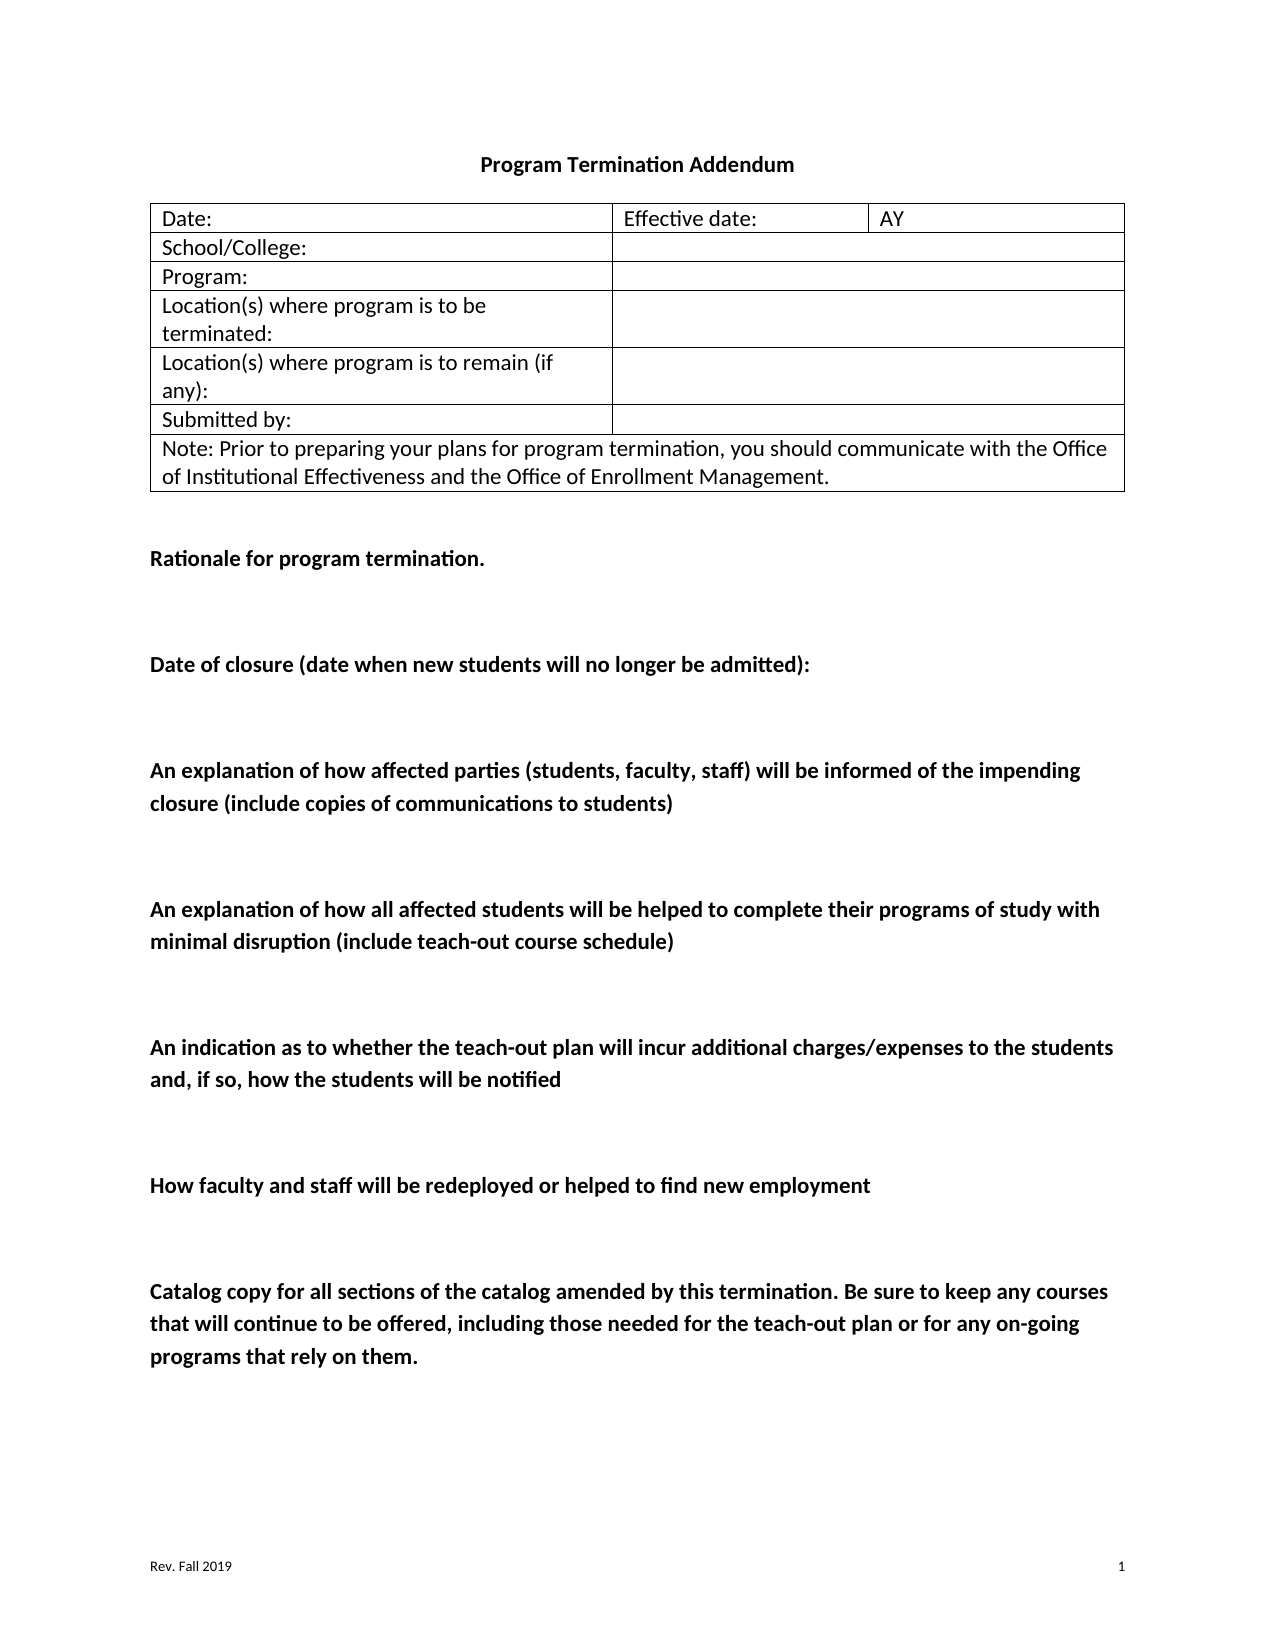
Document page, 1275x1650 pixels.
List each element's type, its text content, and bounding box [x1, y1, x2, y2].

text An explanation of how all affected students will be helped to complete their programs of study with minimal disruption (include teach-out course schedule) [150, 895, 1125, 955]
table_header AY [869, 204, 1124, 232]
table_cell Program: [151, 262, 612, 290]
table_cell Location(s) where program is to be terminated: [151, 291, 612, 347]
table_cell [613, 262, 1124, 290]
text Rationale for program termination. [150, 544, 1125, 573]
table_cell School/College: [151, 233, 612, 261]
table_header Effective date: [613, 204, 868, 232]
table_cell [613, 348, 1124, 404]
table_cell Note: Prior to preparing your plans for program termination, you should communicate with the Office of Institutional Effectiveness and the Office of Enrollment Management. [151, 435, 1124, 491]
text Catalog copy for all sections of the catalog amended by this termination. Be sure to keep any courses that will continue to be offered, including those needed for the teach-out plan or for any on-going programs that rely on them. [150, 1277, 1125, 1370]
text Date of closure (date when new students will no longer be admitted): [150, 651, 1125, 679]
table_cell [613, 405, 1124, 433]
table_header Date: [151, 204, 612, 232]
table_cell Submitted by: [151, 405, 612, 433]
table_cell [613, 291, 1124, 347]
text An explanation of how affected parties (students, faculty, staff) will be informed of the impending closure (include copies of communications to students) [150, 757, 1125, 817]
text Program Termination Addendum [150, 150, 1125, 178]
table_cell [613, 233, 1124, 261]
subtitle How faculty and staff will be redeployed or helped to find new employment [150, 1171, 1125, 1199]
text An indication as to whether the teach-out plan will incur additional charges/expenses to the students and, if so, how the students will be notified [150, 1033, 1125, 1093]
table_cell Location(s) where program is to remain (if any): [151, 348, 612, 404]
